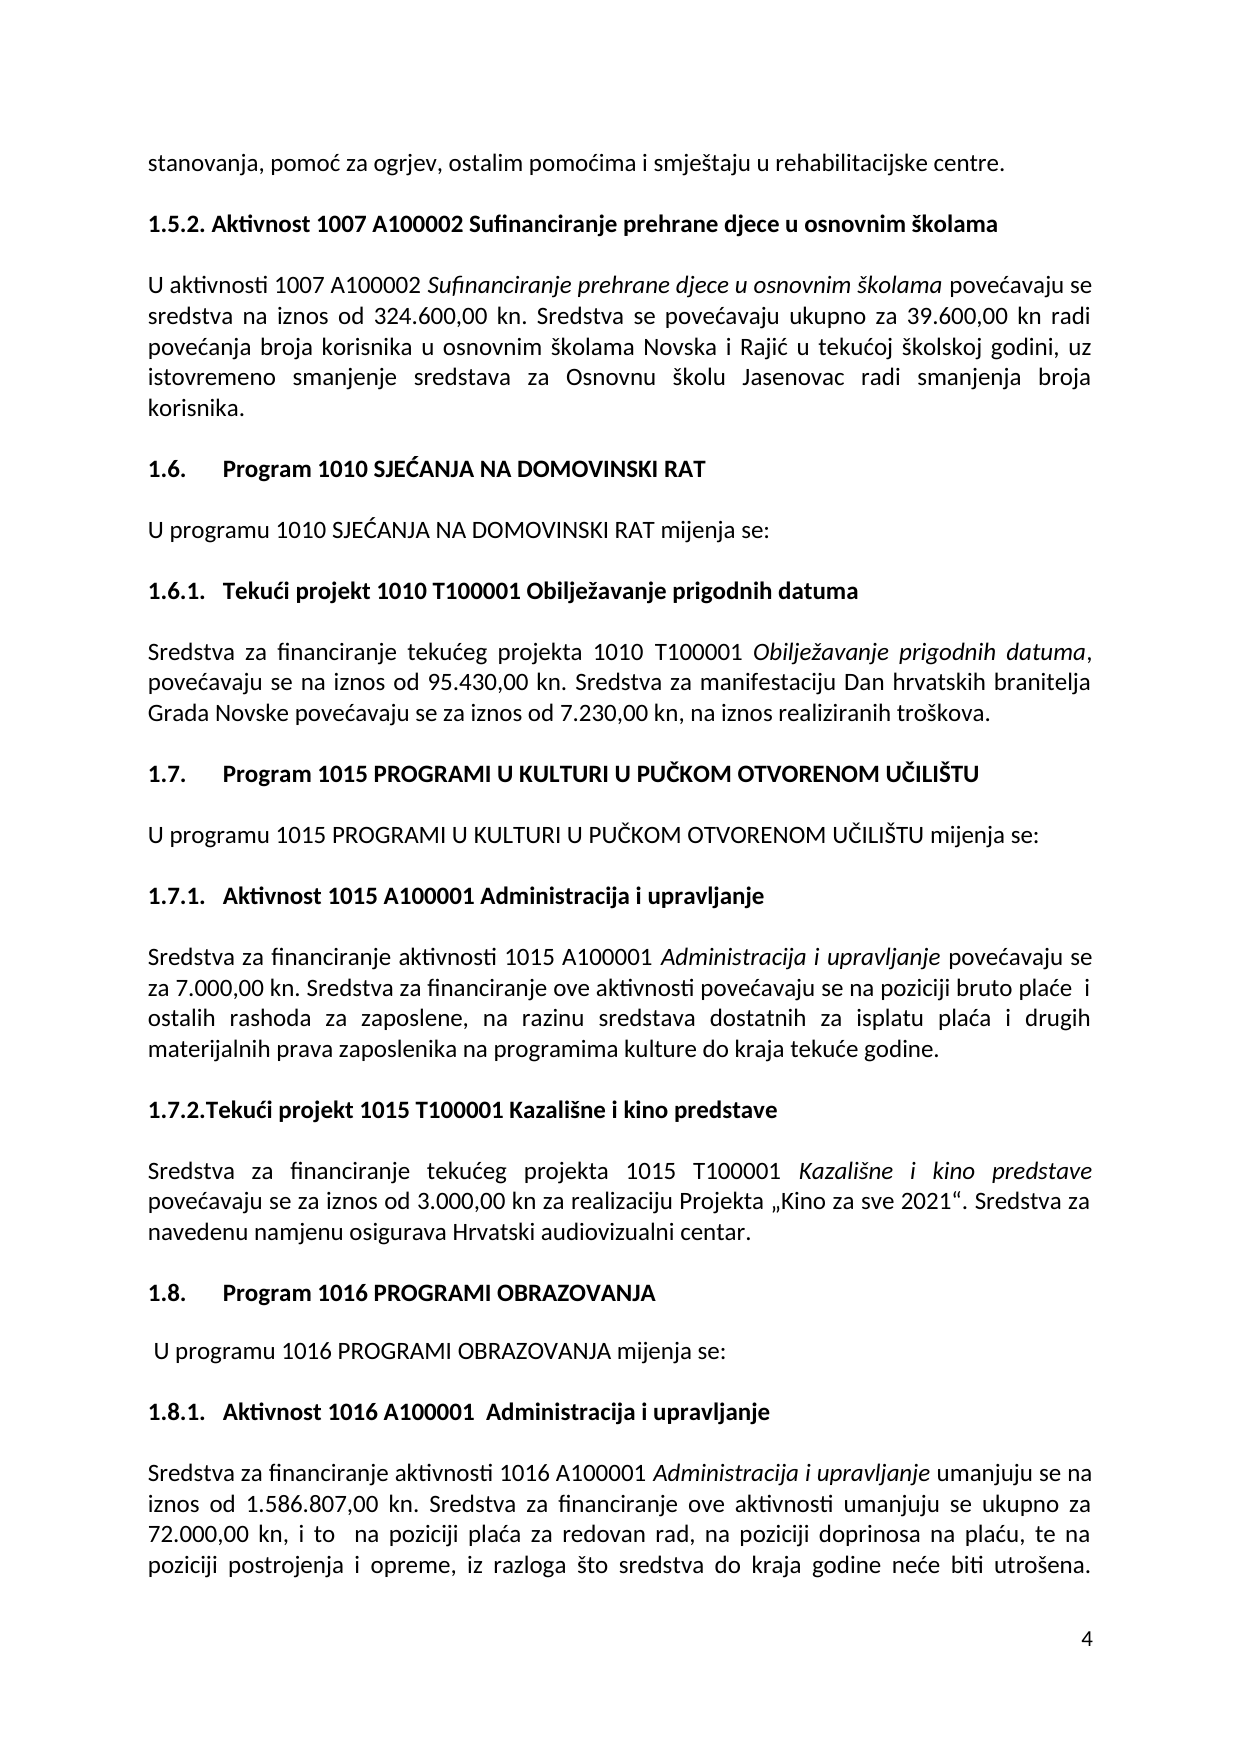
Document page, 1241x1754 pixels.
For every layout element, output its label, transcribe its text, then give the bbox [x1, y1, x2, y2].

text Sredstva za financiranje tekućeg projekta 1010 T100001 Obilježavanje prigodnih datuma, povećavaju se na iznos od 95.430,00 kn. Sredstva za manifestaciju Dan hrvatskih branitelja Grada Novske povećavaju se za iznos od 7.230,00 kn, na iznos realiziranih troškova. [148, 636, 1093, 727]
list Tekući projekt 1010 T100001 Obilježavanje prigodnih datuma [148, 575, 1093, 605]
list Aktivnost 1016 A100001 Administracija i upravljanje [148, 1396, 1093, 1427]
list Program 1010 SJEĆANJA NA DOMOVINSKI RAT [148, 453, 1093, 483]
text U programu 1015 PROGRAMI U KULTURI U PUČKOM OTVORENOM UČILIŠTU mijenja se: [148, 819, 1093, 849]
list Program 1015 PROGRAMI U KULTURI U PUČKOM OTVORENOM UČILIŠTU [148, 758, 1093, 788]
text U programu 1016 PROGRAMI OBRAZOVANJA mijenja se: [148, 1335, 1093, 1366]
text Sredstva za financiranje aktivnosti 1015 A100001 Administracija i upravljanje povećavaju se za 7.000,00 kn. Sredstva za financiranje ove aktivnosti povećavaju se na poziciji bruto plaće i ostalih rashoda za zaposlene, na razinu sredstava dostatnih za isplatu plaća i drugih materijalnih prava zaposlenika na programima kulture do kraja tekuće godine. [148, 941, 1093, 1063]
text U aktivnosti 1007 A100002 Sufinanciranje prehrane djece u osnovnim školama povećavaju se sredstva na iznos od 324.600,00 kn. Sredstva se povećavaju ukupno za 39.600,00 kn radi povećanja broja korisnika u osnovnim školama Novska i Rajić u tekućoj školskoj godini, uz istovremeno smanjenje sredstava za Osnovnu školu Jasenovac radi smanjenja broja korisnika. [148, 270, 1093, 422]
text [148, 1457, 1093, 1579]
text 1.7.2.Tekući projekt 1015 T100001 Kazališne i kino predstave [148, 1094, 1093, 1124]
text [148, 148, 1093, 178]
text Sredstva za financiranje tekućeg projekta 1015 T100001 Kazališne i kino predstave povećavaju se za iznos od 3.000,00 kn za realizaciju Projekta „Kino za sve 2021“. Sredstva za navedenu namjenu osigurava Hrvatski audiovizualni centar. [148, 1155, 1093, 1246]
list Aktivnost 1015 A100001 Administracija i upravljanje [148, 880, 1093, 911]
text 1.5.2. Aktivnost 1007 A100002 Sufinanciranje prehrane djece u osnovnim školama [148, 209, 1093, 239]
list Program 1016 PROGRAMI OBRAZOVANJA [148, 1277, 1093, 1307]
text U programu 1010 SJEĆANJA NA DOMOVINSKI RAT mijenja se: [148, 514, 1093, 544]
